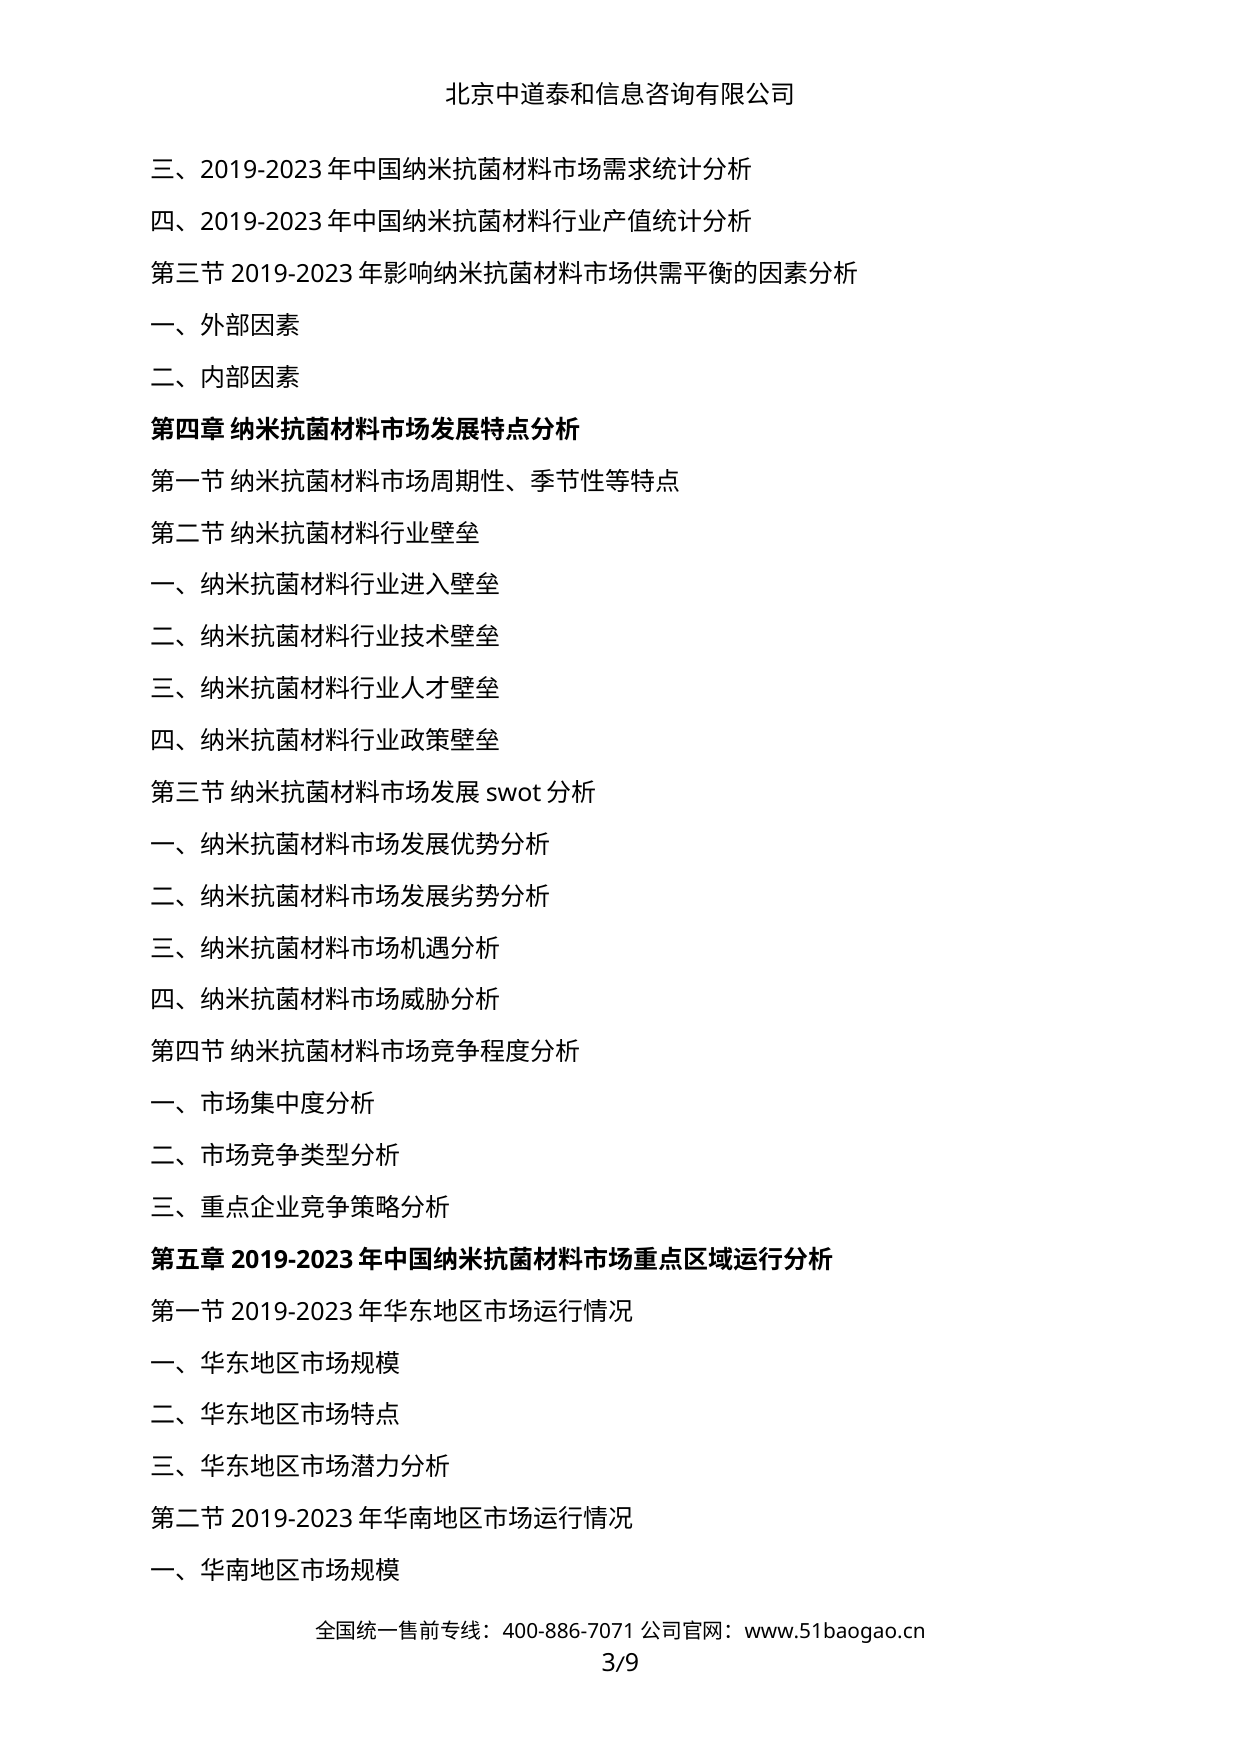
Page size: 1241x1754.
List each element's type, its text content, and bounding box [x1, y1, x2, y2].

text 三、纳米抗菌材料市场机遇分析 [150, 928, 1090, 964]
text 三、纳米抗菌材料行业人才壁垒 [150, 669, 1090, 705]
text 一、纳米抗菌材料市场发展优势分析 [150, 824, 1090, 861]
text 四、纳米抗菌材料市场威胁分析 [150, 980, 1090, 1016]
text 第四节 纳米抗菌材料市场竞争程度分析 [150, 1032, 1090, 1068]
text 第三节 纳米抗菌材料市场发展swot分析 [150, 772, 1090, 809]
text 三、重点企业竞争策略分析 [150, 1187, 1090, 1224]
text 四、纳米抗菌材料行业政策壁垒 [150, 721, 1090, 757]
text 一、华东地区市场规模 [150, 1343, 1090, 1379]
text 二、华东地区市场特点 [150, 1395, 1090, 1431]
text 二、纳米抗菌材料市场发展劣势分析 [150, 876, 1090, 912]
text 三、华东地区市场潜力分析 [150, 1447, 1090, 1483]
text 四、2019-2023年中国纳米抗菌材料行业产值统计分析 [150, 202, 1090, 238]
text 第二节 2019-2023年华南地区市场运行情况 [150, 1499, 1090, 1535]
text 一、华南地区市场规模 [150, 1551, 1090, 1587]
text 第四章 纳米抗菌材料市场发展特点分析 [150, 409, 1090, 446]
text 二、纳米抗菌材料行业技术壁垒 [150, 617, 1090, 653]
text 第二节 纳米抗菌材料行业壁垒 [150, 513, 1090, 549]
text 第五章 2019-2023年中国纳米抗菌材料市场重点区域运行分析 [150, 1239, 1090, 1276]
text 第一节 2019-2023年华东地区市场运行情况 [150, 1291, 1090, 1327]
text 一、外部因素 [150, 306, 1090, 342]
text 第三节 2019-2023年影响纳米抗菌材料市场供需平衡的因素分析 [150, 254, 1090, 290]
text 二、市场竞争类型分析 [150, 1136, 1090, 1172]
text 二、内部因素 [150, 357, 1090, 394]
text 三、2019-2023年中国纳米抗菌材料市场需求统计分析 [150, 150, 1090, 186]
text 一、市场集中度分析 [150, 1084, 1090, 1120]
text 第一节 纳米抗菌材料市场周期性、季节性等特点 [150, 461, 1090, 497]
text 一、纳米抗菌材料行业进入壁垒 [150, 565, 1090, 601]
